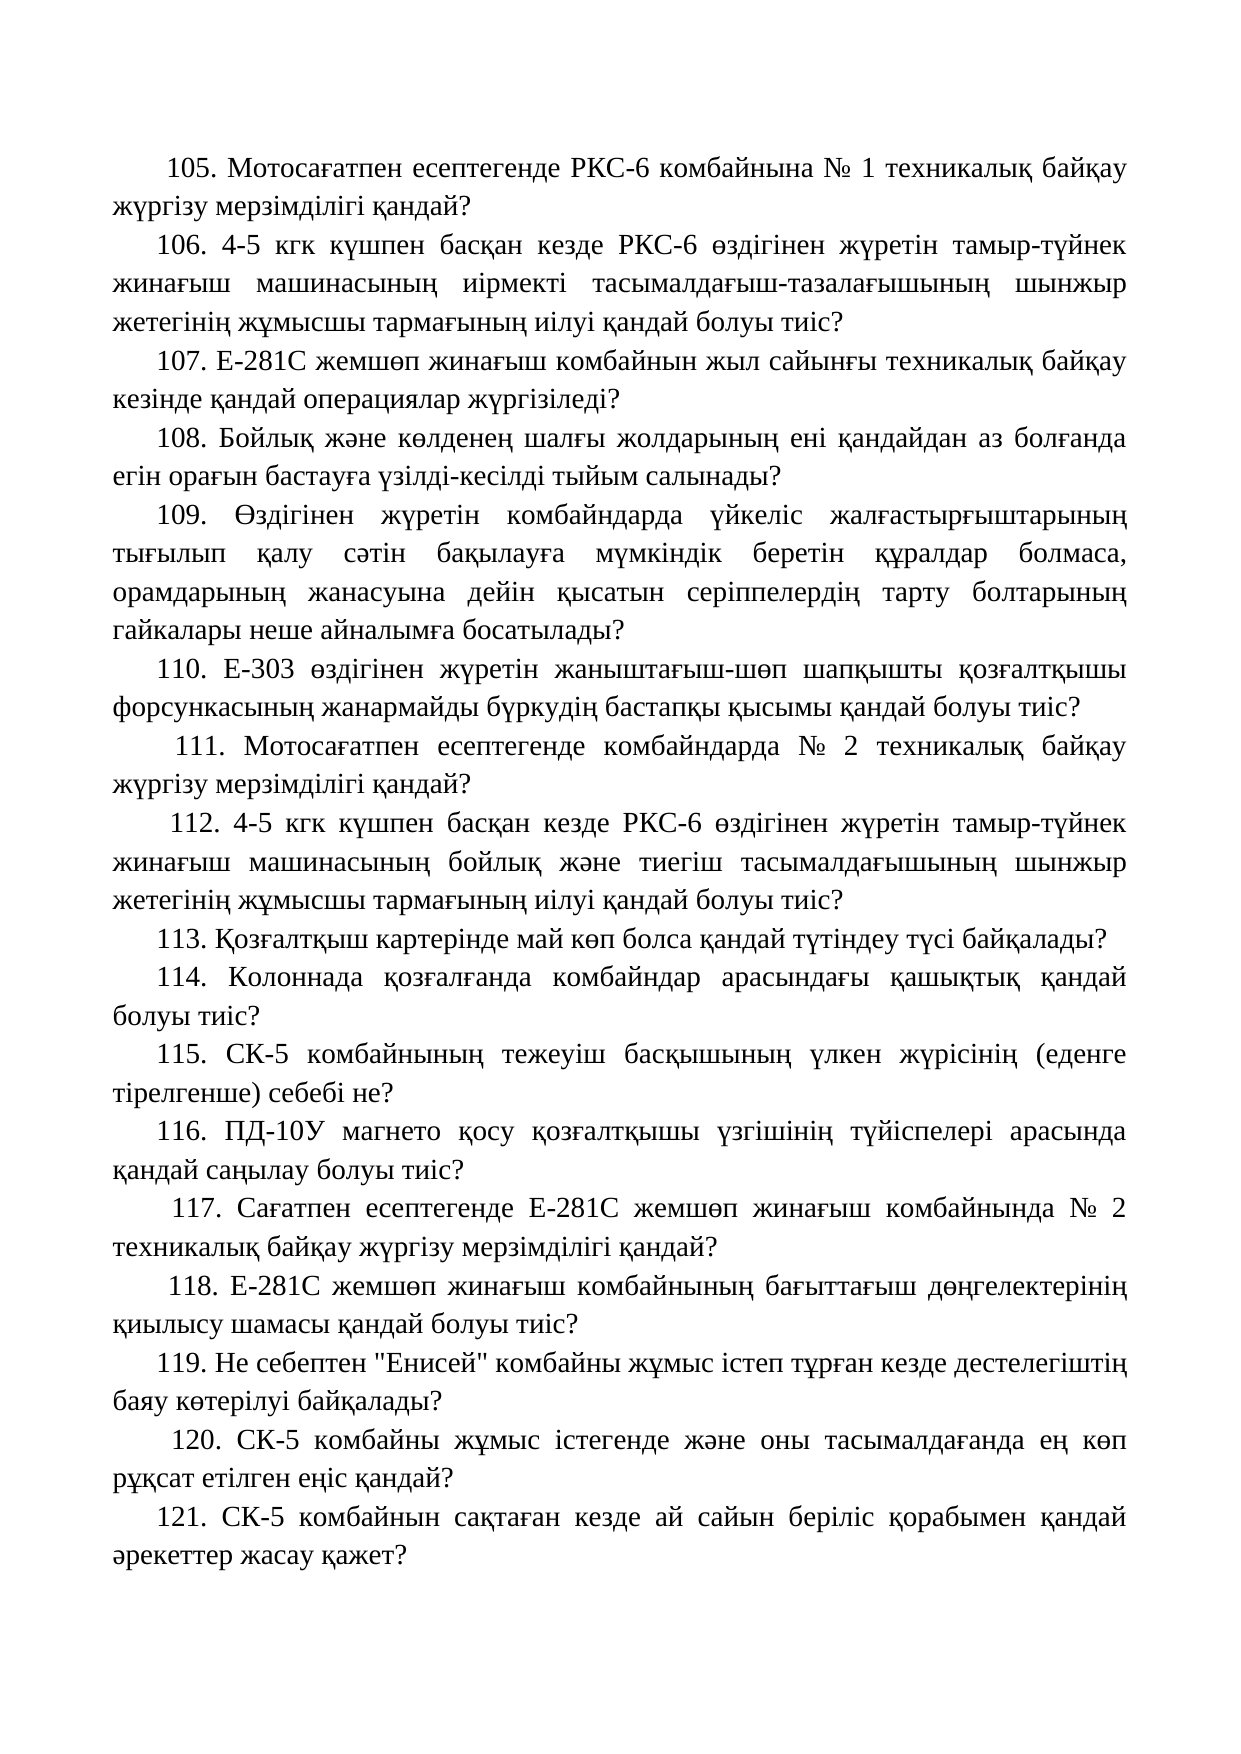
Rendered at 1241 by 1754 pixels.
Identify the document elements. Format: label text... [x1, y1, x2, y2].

text 105. Мотосағатпен есептегенде РКС-6 комбайнына № 1 техникалық байқау жүргізу мерзімділігі қандай? [112, 150, 1128, 222]
text 115. СК-5 комбайнының тежеуіш басқышының үлкен жүрісінің (еденге тірелгенше) себебі не? [112, 1036, 1128, 1108]
text 120. СК-5 комбайны жұмыс істегенде және оны тасымалдағанда ең көп рұқсат етілген еңіс қандай? [112, 1422, 1128, 1494]
text 106. 4-5 кгк күшпен басқан кезде РКС-6 өздігінен жүретін тамыр-түйнек жинағыш машинасының иірмекті тасымалдағыш-тазалағышының шынжыр жетегінің жұмысшы тармағының иілуі қандай болуы тиіс? [112, 227, 1128, 338]
text 119. Не себептен "Енисей" комбайны жұмыс істеп тұрған кезде дестелегіштің баяу көтерілуі байқалады? [112, 1345, 1128, 1417]
text 114. Колоннада қозғалғанда комбайндар арасындағы қашықтық қандай болуы тиіс? [112, 959, 1128, 1031]
text 118. Е-281С жемшөп жинағыш комбайнының бағыттағыш дөңгелектерінің қиылысу шамасы қандай болуы тиіс? [112, 1268, 1128, 1340]
text 108. Бойлық және көлденең шалғы жолдарының ені қандайдан аз болғанда егін орағын бастауға үзілді-кесілді тыйым салынады? [112, 420, 1128, 492]
text 116. ПД-10У магнето қосу қозғалтқышы үзгішінің түйіспелері арасында қандай саңылау болуы тиіс? [112, 1113, 1128, 1186]
text 117. Сағатпен есептегенде Е-281С жемшөп жинағыш комбайнында № 2 техникалық байқау жүргізу мерзімділігі қандай? [112, 1191, 1128, 1263]
text 121. СК-5 комбайнын сақтаған кезде ай сайын беріліс қорабымен қандай әрекеттер жасау қажет? [112, 1499, 1128, 1571]
text 110. Е-303 өздігінен жүретін жаныштағыш-шөп шапқышты қозғалтқышы форсункасының жанармайды бүркудің бастапқы қысымы қандай болуы тиіс? [112, 651, 1128, 723]
text 113. Қозғалтқыш картерінде май көп болса қандай түтіндеу түсі байқалады? [112, 921, 1128, 954]
text 111. Мотосағатпен есептегенде комбайндарда № 2 техникалық байқау жүргізу мерзімділігі қандай? [112, 728, 1128, 800]
text 112. 4-5 кгк күшпен басқан кезде РКС-6 өздігінен жүретін тамыр-түйнек жинағыш машинасының бойлық және тиегіш тасымалдағышының шынжыр жетегінің жұмысшы тармағының иілуі қандай болуы тиіс? [112, 805, 1128, 916]
text 107. Е-281С жемшөп жинағыш комбайнын жыл сайынғы техникалық байқау кезінде қандай операциялар жүргізіледі? [112, 343, 1128, 415]
text 109. Өздігінен жүретін комбайндарда үйкеліс жалғастырғыштарының тығылып қалу сәтін бақылауға мүмкіндік беретін құралдар болмаса, орамдарының жанасуына дейін қысатын серіппелердің тарту болтарының гайкалары неше айналымға босатылады? [112, 497, 1128, 646]
